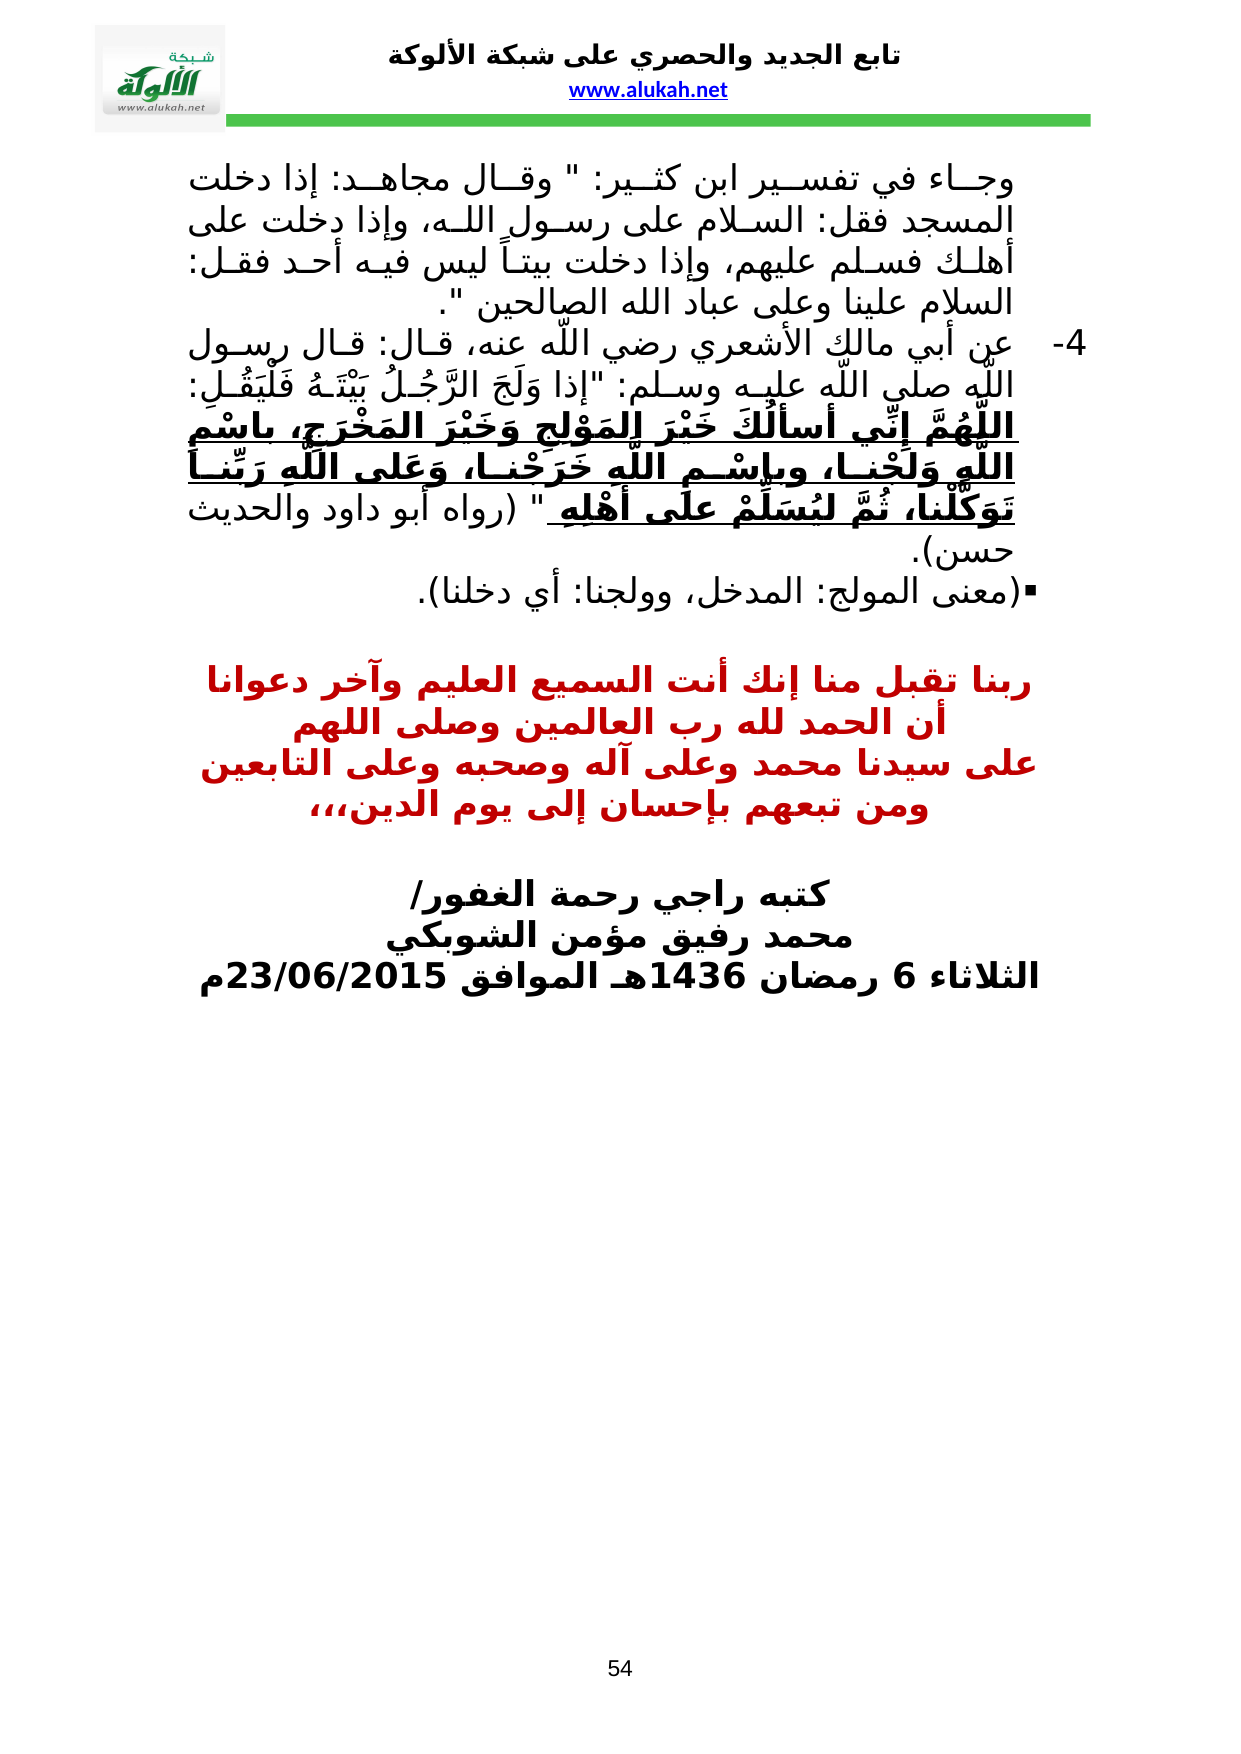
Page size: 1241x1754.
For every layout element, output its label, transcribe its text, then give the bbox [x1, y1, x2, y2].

text محمد رفيق مؤمن الشوبكي [187, 914, 1053, 956]
list وجاء في تفسير ابن كثير: " وقال مجاهد: إذا دخلت المسجد فقل: السلام على رسول الله، وإذا دخلت على أهلك فسلم عليهم، وإذا دخلت بيتاً ليس فيه أحد فقل: السلام علينا وعلى عباد الله الصالحين ". [187, 158, 1015, 323]
text ربنا تقبل منا إنك أنت السميع العليم وآخر دعوانا أن الحمد لله رب العالمين وصلى اللهم [187, 660, 1053, 742]
list عن أبي مالك الأشعري رضي اللّه عنه، قال‏:‏ قال رسول اللّه صلى اللّه عليه وسلم‏:‏ ‏"‏إذا وَلَجَ الرَّجُلُ بَيْتَهُ فَلْيَقُلِ‏:‏ اللَّهُمَّ إِنِّي أسألُكَ خَيْرَ المَوْلِجِ وَخَيْرَ المَخْرَجِ، باسْمِ اللَّهِ وَلجْنا، وباسْمِ اللَّهِ خَرَجْنا، وَعَلى اللَّهِ رَبِّنا تَوَكَّلْنا، ثُمَّ ليُسَلِّمْ على أهْلِهِ ‏" (رواه أبو داود والحديث حسن). [187, 323, 1053, 570]
text الثلاثاء 6 رمضان 1436هـ الموافق 23/06/2015م [187, 956, 1053, 997]
list (معنى المولج: المدخل، وولجنا: أي دخلنا). [187, 570, 1022, 612]
text كتبه راجي رحمة الغفور/ [187, 873, 1053, 914]
text على سيدنا محمد وعلى آله وصحبه وعلى التابعين ومن تبعهم بإحسان إلى يوم الدين،،، [187, 742, 1053, 825]
